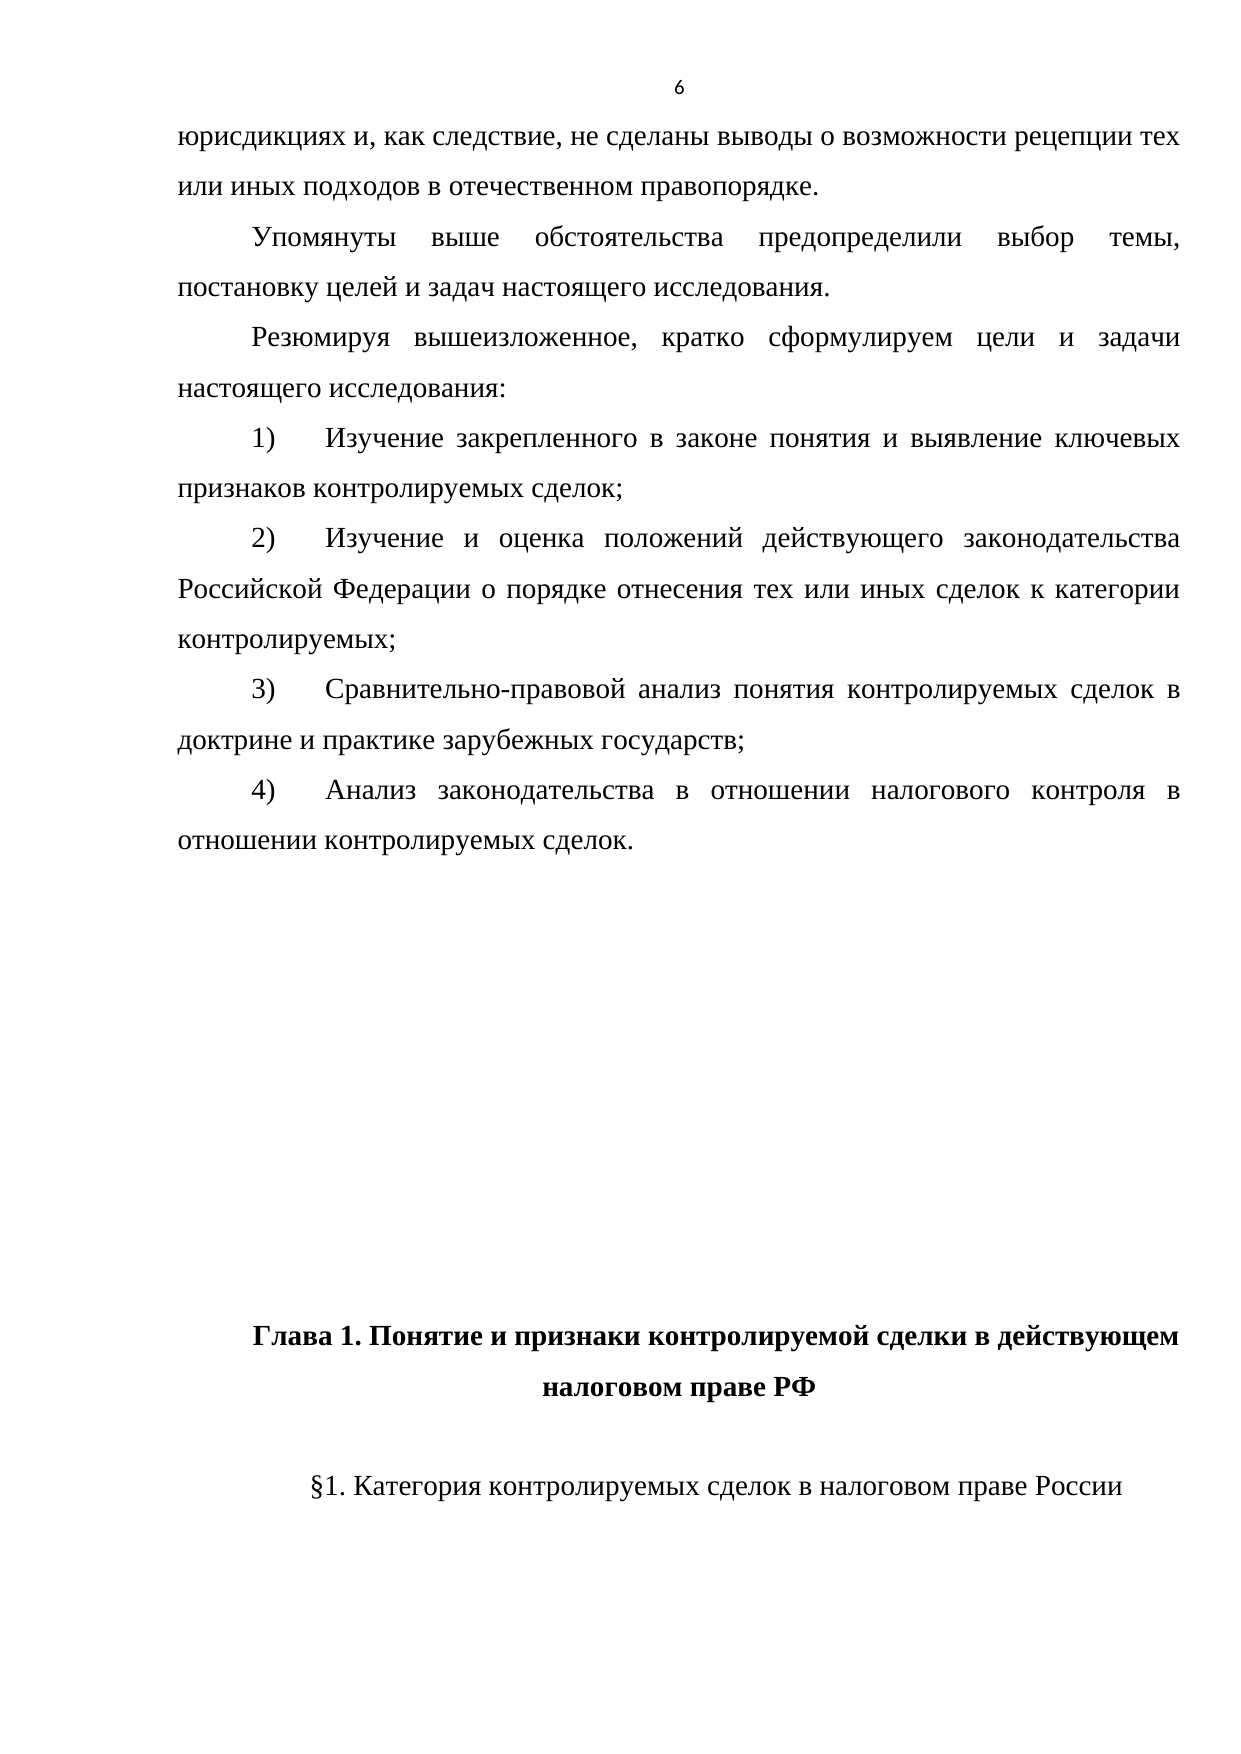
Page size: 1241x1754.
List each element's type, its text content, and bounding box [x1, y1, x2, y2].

subtitle Глава 1. Понятие и признаки контролируемой сделки в действующем налоговом праве РФ [177, 1318, 1181, 1402]
list Изучение закрепленного в законе понятия и выявление ключевых признаков контролируемых сделок; [177, 420, 1181, 504]
text Упомянуты выше обстоятельства предопределили выбор темы, постановку целей и задач настоящего исследования. [177, 219, 1181, 303]
list Анализ законодательства в отношении налогового контроля в отношении контролируемых сделок. [177, 772, 1181, 856]
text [177, 118, 1181, 202]
subtitle §1. Категория контролируемых сделок в налоговом праве России [177, 1468, 1181, 1502]
text Резюмируя вышеизложенное, кратко сформулируем цели и задачи настоящего исследования: [177, 319, 1181, 403]
list Сравнительно-правовой анализ понятия контролируемых сделок в доктрине и практике зарубежных государств; [177, 672, 1181, 755]
list Изучение и оценка положений действующего законодательства Российской Федерации о порядке отнесения тех или иных сделок к категории контролируемых; [177, 521, 1181, 655]
